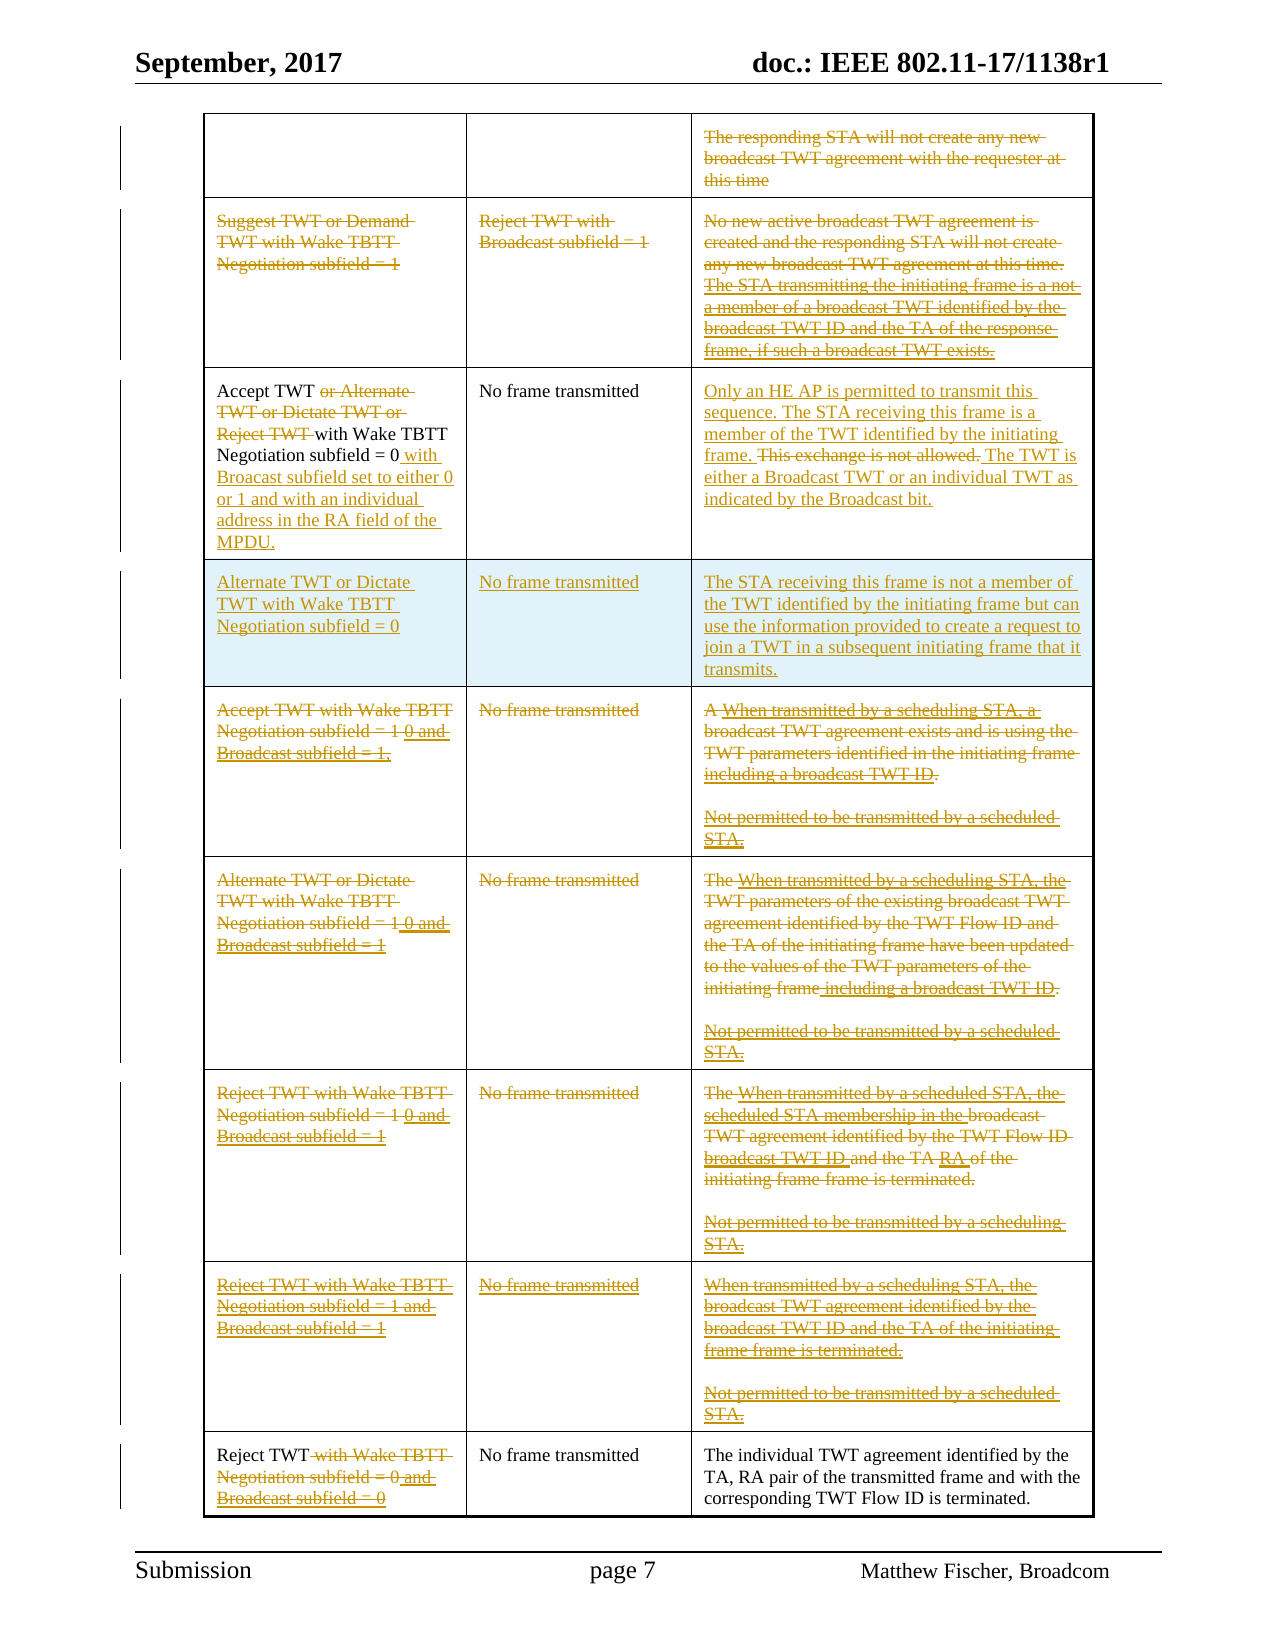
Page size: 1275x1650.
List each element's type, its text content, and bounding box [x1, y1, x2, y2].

table_cell [692, 857, 1092, 1069]
table_cell Reject TWT [205, 1432, 466, 1515]
table_cell The individual TWT agreement identified by the TA, RA pair of the transmitted frame and with the corresponding TWT Flow ID is terminated. [692, 1432, 1092, 1515]
table_cell No frame transmitted [467, 1432, 691, 1515]
table_cell [467, 198, 691, 367]
table_cell [467, 687, 691, 856]
table_cell [205, 114, 466, 196]
table_cell [692, 114, 1092, 196]
table_cell [205, 1070, 466, 1261]
table_cell [205, 198, 466, 367]
table_cell [205, 1262, 466, 1431]
table_cell [692, 1262, 1092, 1431]
table_cell [692, 1070, 1092, 1261]
table_cell [205, 857, 466, 1069]
table_cell [692, 368, 1092, 558]
table_cell [467, 1070, 691, 1261]
table_cell Accept TWT with Wake TBTT Negotiation subfield = 0 [205, 368, 466, 558]
table_cell [467, 857, 691, 1069]
table_cell [692, 687, 1092, 856]
table_cell [467, 114, 691, 196]
table_cell [467, 1262, 691, 1431]
table_cell [205, 687, 466, 856]
table_cell No frame transmitted [467, 368, 691, 558]
table_cell [692, 198, 1092, 367]
